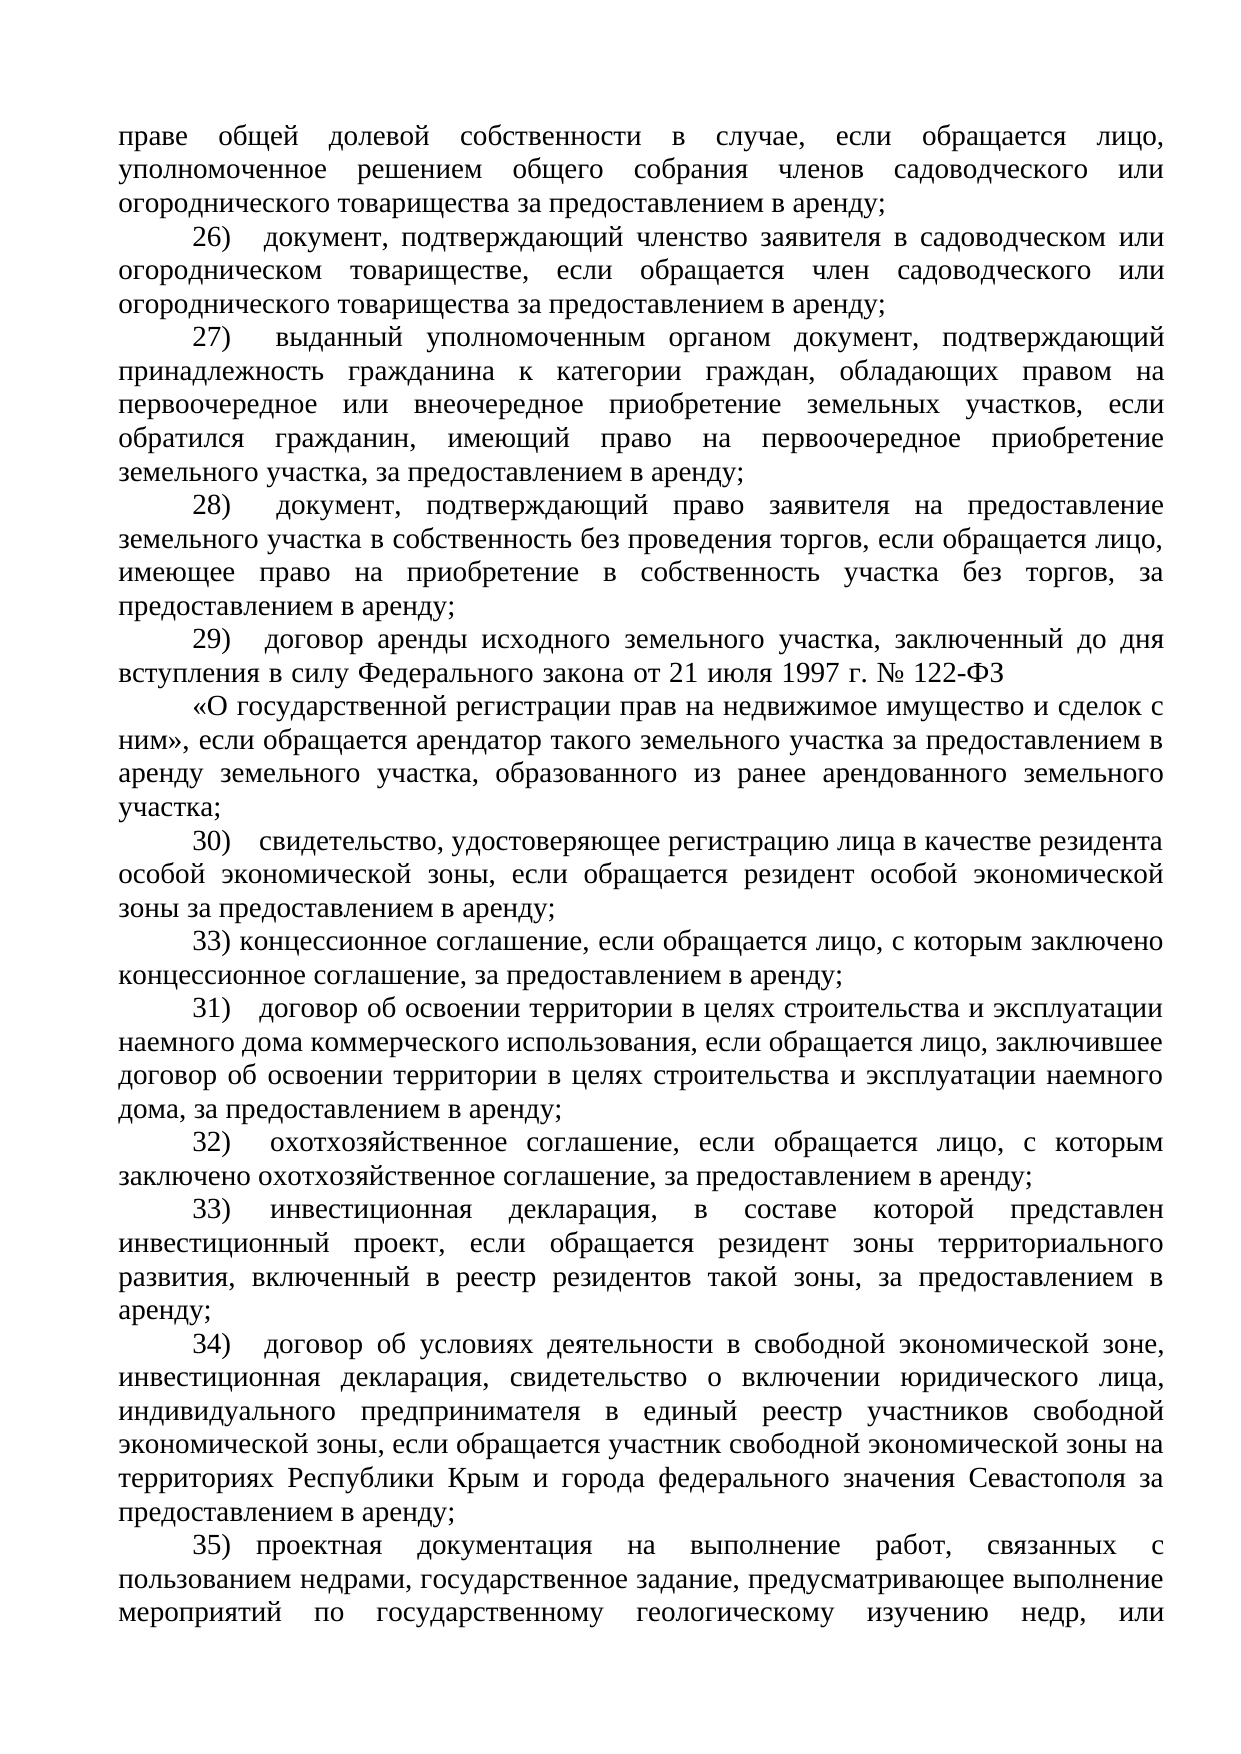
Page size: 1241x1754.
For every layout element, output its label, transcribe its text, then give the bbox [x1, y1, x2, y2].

list документ, подтверждающий право заявителя на предоставление земельного участка в собственность без проведения торгов, если обращается лицо, имеющее право на приобретение в собственность участка без торгов, за предоставлением в аренду; [118, 487, 1164, 621]
list договор об условиях деятельности в свободной экономической зоне, инвестиционная декларация, свидетельство о включении юридического лица, индивидуального предпринимателя в единый реестр участников свободной экономической зоны, если обращается участник свободной экономической зоны на территориях Республики Крым и города федерального значения Севастополя за предоставлением в аренду; [118, 1326, 1164, 1527]
text 33) концессионное соглашение, если обращается лицо, с которым заключено концессионное соглашение, за предоставлением в аренду; [118, 923, 1164, 990]
list свидетельство, удостоверяющее регистрацию лица в качестве резидента особой экономической зоны, если обращается резидент особой экономической зоны за предоставлением в аренду; [118, 823, 1164, 923]
list выданный уполномоченным органом документ, подтверждающий принадлежность гражданина к категории граждан, обладающих правом на первоочередное или внеочередное приобретение земельных участков, если обратился гражданин, имеющий право на первоочередное приобретение земельного участка, за предоставлением в аренду; [118, 319, 1164, 487]
list охотхозяйственное соглашение, если обращается лицо, с которым заключено охотхозяйственное соглашение, за предоставлением в аренду; [118, 1124, 1164, 1192]
list договор об освоении территории в целях строительства и эксплуатации наемного дома коммерческого использования, если обращается лицо, заключившее договор об освоении территории в целях строительства и эксплуатации наемного дома, за предоставлением в аренду; [118, 990, 1164, 1124]
list договор аренды исходного земельного участка, заключенный до дня вступления в силу Федерального закона от 21 июля 1997 г. № 122-ФЗ [118, 621, 1164, 688]
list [118, 1527, 1164, 1628]
list документ, подтверждающий членство заявителя в садоводческом или огородническом товариществе, если обращается член садоводческого или огороднического товарищества за предоставлением в аренду; [118, 219, 1164, 319]
text «О государственной регистрации прав на недвижимое имущество и сделок с ним», если обращается арендатор такого земельного участка за предоставлением в аренду земельного участка, образованного из ранее арендованного земельного участка; [118, 688, 1164, 823]
list инвестиционная декларация, в составе которой представлен инвестиционный проект, если обращается резидент зоны территориального развития, включенный в реестр резидентов такой зоны, за предоставлением в аренду; [118, 1192, 1164, 1326]
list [118, 118, 1164, 219]
